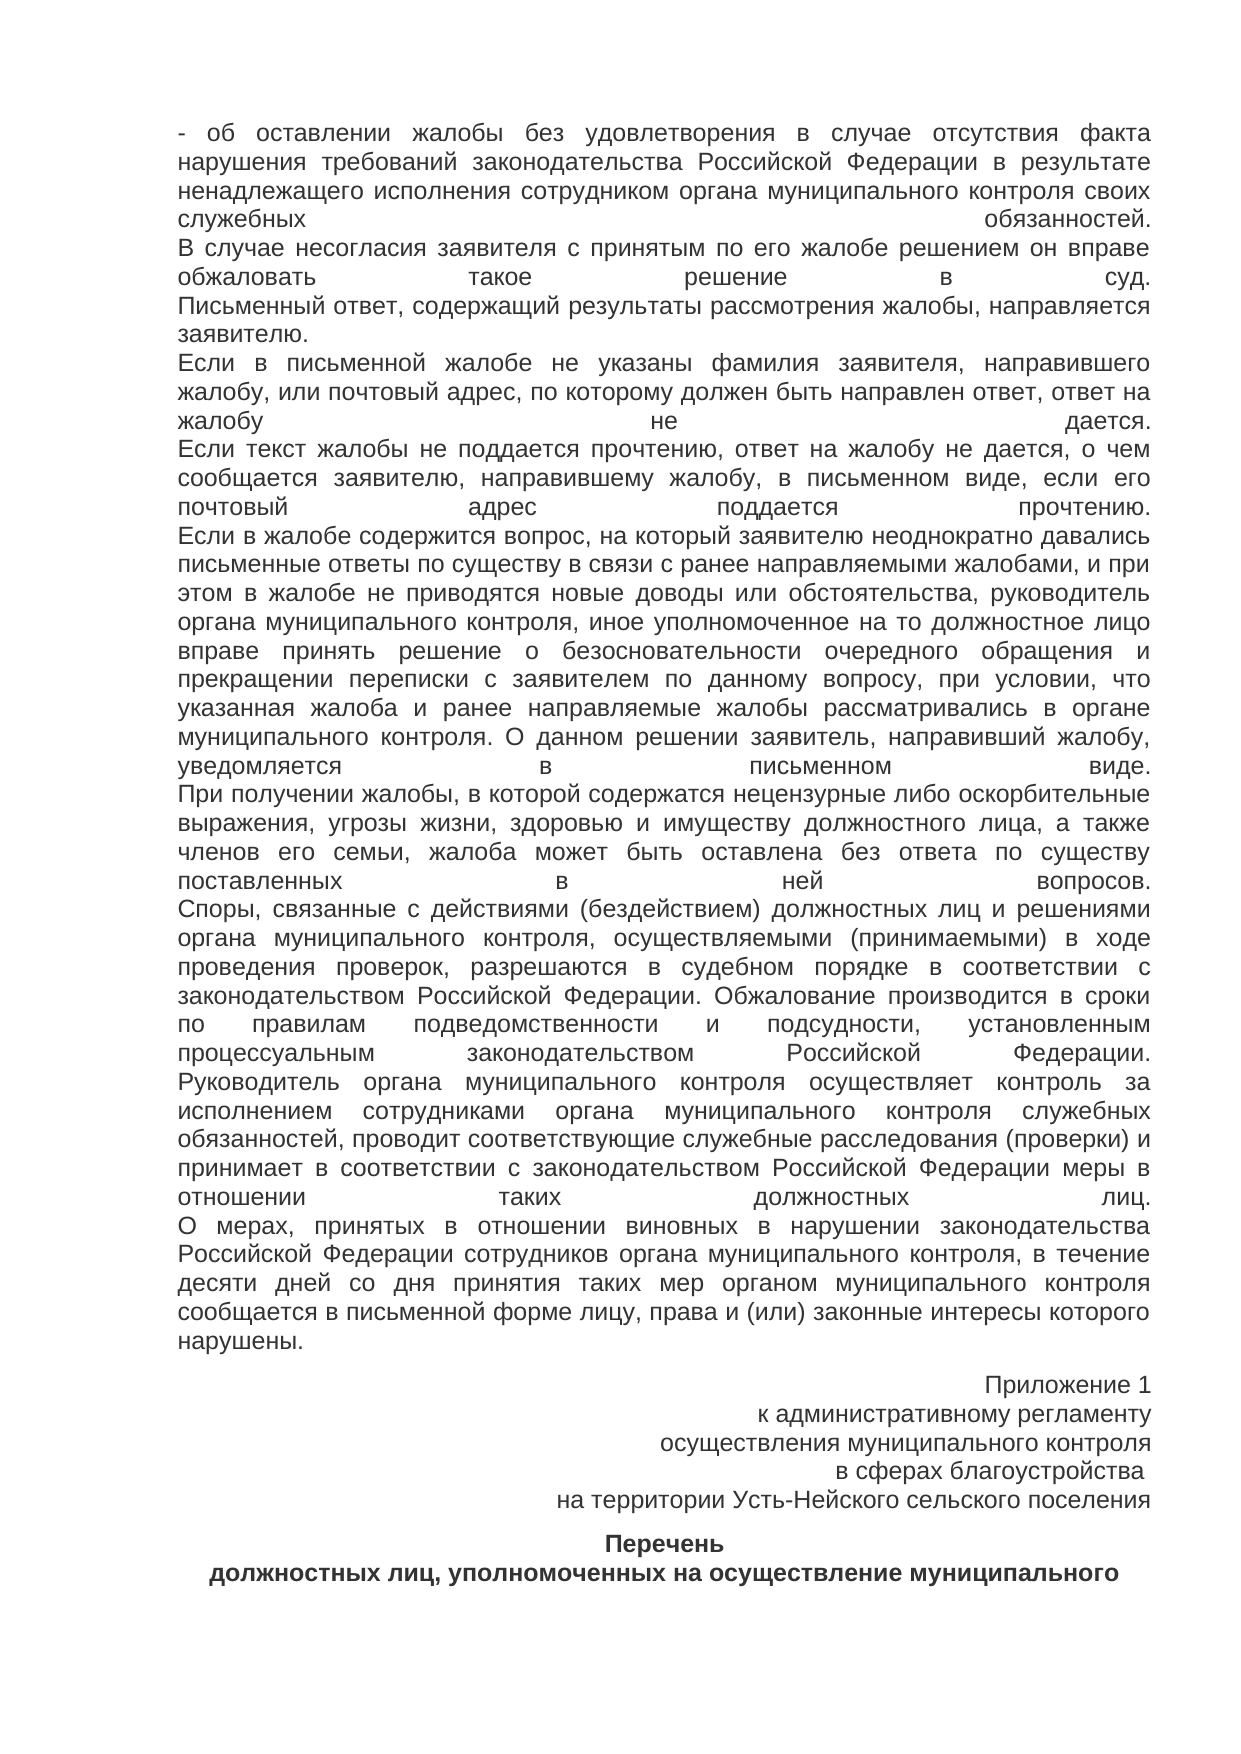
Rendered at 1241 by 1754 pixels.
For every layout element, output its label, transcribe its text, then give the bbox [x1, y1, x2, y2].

text Приложение 1 к административному регламенту осуществления муниципального контроля в сферах благоустройства на территории Усть-Нейского сельского поселения [177, 1370, 1152, 1514]
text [177, 1529, 1152, 1587]
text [177, 118, 1152, 1354]
